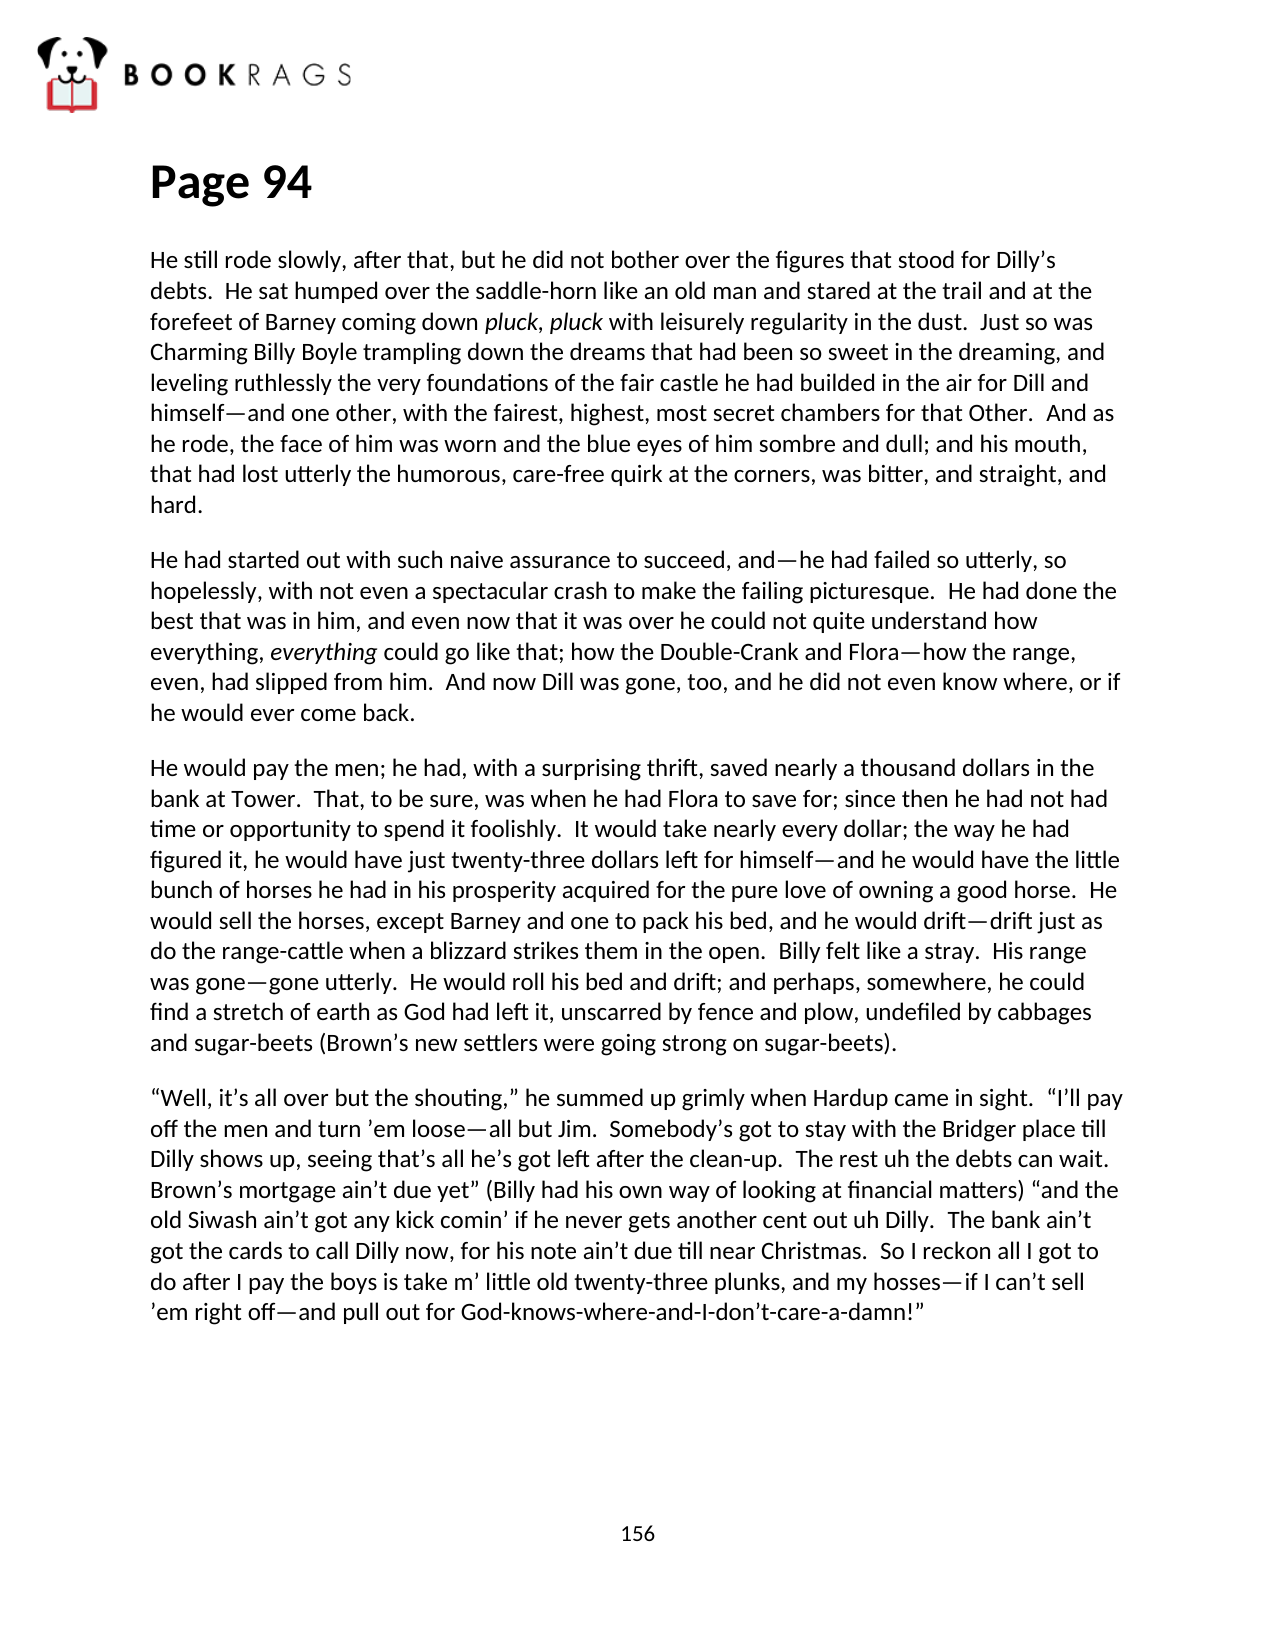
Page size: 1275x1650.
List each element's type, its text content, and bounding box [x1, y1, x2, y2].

text “Well, it’s all over but the shouting,” he summed up grimly when Hardup came in sight. “I’ll pay off the men and turn ’em loose—­all but Jim. Somebody’s got to stay with the Bridger place till Dilly shows up, seeing that’s all he’s got left after the clean-up. The rest uh the debts can wait. Brown’s mortgage ain’t due yet” (Billy had his own way of looking at financial matters) “and the old Siwash ain’t got any kick comin’ if he never gets another cent out uh Dilly. The bank ain’t got the cards to call Dilly now, for his note ain’t due till near Christmas. So I reckon all I got to do after I pay the boys is take m’ little old twenty-three plunks, and my hosses—­if I can’t sell ’em right off—­and pull out for God-knows-where-and-I-don’t-care-a-damn!” [150, 1083, 1125, 1327]
picture [37, 37, 351, 113]
text He still rode slowly, after that, but he did not bother over the figures that stood for Dilly’s debts. He sat humped over the saddle-horn like an old man and stared at the trail and at the forefeet of Barney coming down pluck, pluck with leisurely regularity in the dust. Just so was Charming Billy Boyle trampling down the dreams that had been so sweet in the dreaming, and leveling ruthlessly the very foundations of the fair castle he had builded in the air for Dill and himself—­and one other, with the fairest, highest, most secret chambers for that Other. And as he rode, the face of him was worn and the blue eyes of him sombre and dull; and his mouth, that had lost utterly the humorous, care-free quirk at the corners, was bitter, and straight, and hard. [150, 244, 1125, 519]
text He had started out with such naive assurance to succeed, and—­he had failed so utterly, so hopelessly, with not even a spectacular crash to make the failing picturesque. He had done the best that was in him, and even now that it was over he could not quite understand how everything, everything could go like that; how the Double-Crank and Flora—­how the range, even, had slipped from him. And now Dill was gone, too, and he did not even know where, or if he would ever come back. [150, 544, 1125, 727]
text He would pay the men; he had, with a surprising thrift, saved nearly a thousand dollars in the bank at Tower. That, to be sure, was when he had Flora to save for; since then he had not had time or opportunity to spend it foolishly. It would take nearly every dollar; the way he had figured it, he would have just twenty-three dollars left for himself—­and he would have the little bunch of horses he had in his prosperity acquired for the pure love of owning a good horse. He would sell the horses, except Barney and one to pack his bed, and he would drift—­drift just as do the range-cattle when a blizzard strikes them in the open. Billy felt like a stray. His range was gone—­gone utterly. He would roll his bed and drift; and perhaps, somewhere, he could find a stretch of earth as God had left it, unscarred by fence and plow, undefiled by cabbages and sugar-beets (Brown’s new settlers were going strong on sugar-beets). [150, 752, 1125, 1058]
text Page 94 [150, 150, 1125, 211]
